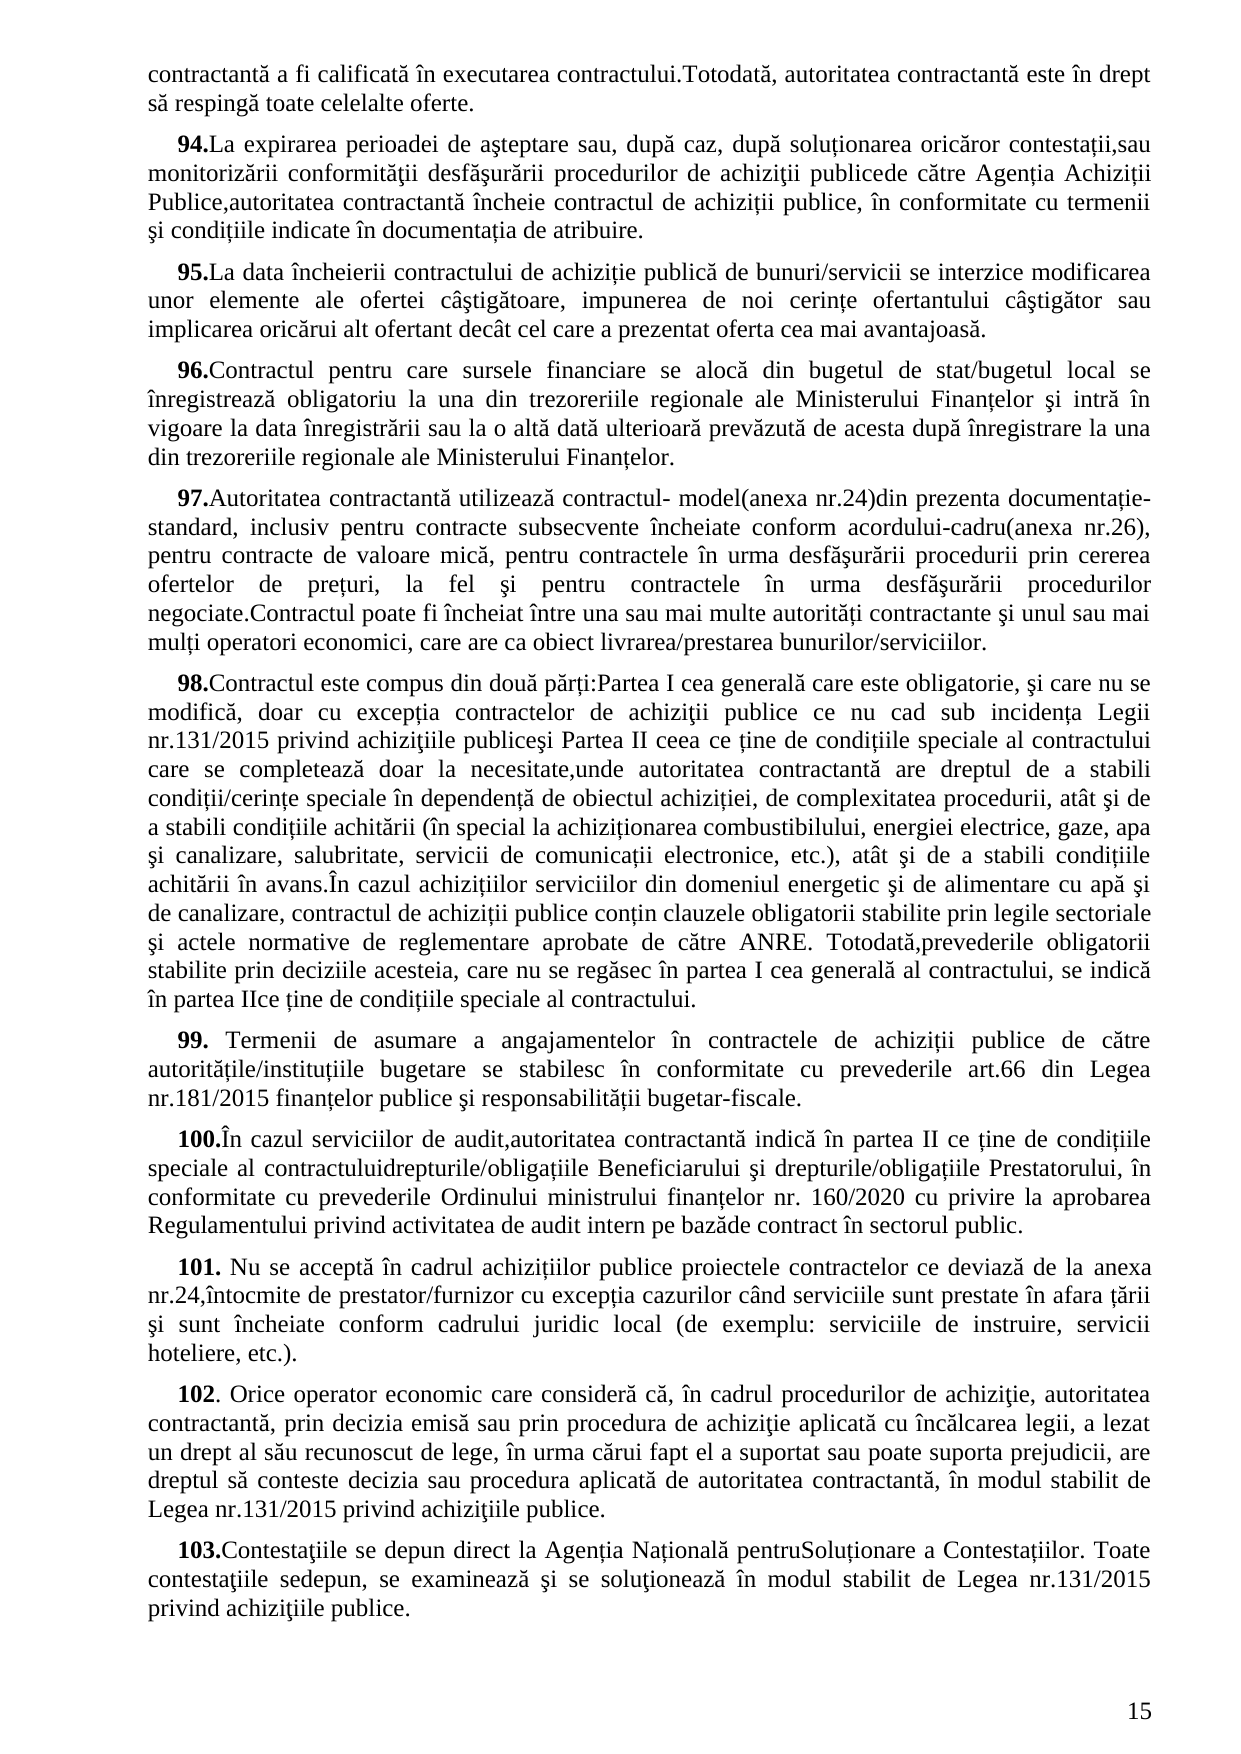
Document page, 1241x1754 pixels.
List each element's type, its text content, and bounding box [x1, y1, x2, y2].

text 103.Contestaţiile se depun direct la Agenția Națională pentruSoluționare a Contestațiilor. Toate contestaţiile sedepun, se examinează şi se soluţionează în modul stabilit de Legea nr.131/2015 privind achiziţiile publice. [148, 1535, 1152, 1622]
text 102. Orice operator economic care consideră că, în cadrul procedurilor de achiziţie, autoritatea contractantă, prin decizia emisă sau prin procedura de achiziţie aplicată cu încălcarea legii, a lezat un drept al său recunoscut de lege, în urma cărui fapt el a suportat sau poate suporta prejudicii, are dreptul să conteste decizia sau procedura aplicată de autoritatea contractantă, în modul stabilit de Legea nr.131/2015 privind achiziţiile publice. [148, 1379, 1152, 1523]
text 101. Nu se acceptă în cadrul achizițiilor publice proiectele contractelor ce deviază de la anexa nr.24,întocmite de prestator/furnizor cu excepția cazurilor când serviciile sunt prestate în afara țării şi sunt încheiate conform cadrului juridic local (de exemplu: serviciile de instruire, servicii hoteliere, etc.). [148, 1252, 1152, 1367]
text 95.La data încheierii contractului de achiziție publică de bunuri/servicii se interzice modificarea unor elemente ale ofertei câştigătoare, impunerea de noi cerințe ofertantului câştigător sau implicarea oricărui alt ofertant decât cel care a prezentat oferta cea mai avantajoasă. [148, 257, 1152, 343]
text 97.Autoritatea contractantă utilizează contractul- model(anexa nr.24)din prezenta documentație-standard, inclusiv pentru contracte subsecvente încheiate conform acordului-cadru(anexa nr.26), pentru contracte de valoare mică, pentru contractele în urma desfăşurării procedurii prin cererea ofertelor de prețuri, la fel şi pentru contractele în urma desfăşurării procedurilor negociate.Contractul poate fi încheiat între una sau mai multe autorități contractante şi unul sau mai mulți operatori economici, care are ca obiect livrarea/prestarea bunurilor/serviciilor. [148, 483, 1152, 655]
text 100.În cazul serviciilor de audit,autoritatea contractantă indică în partea II ce ține de condițiile speciale al contractuluidrepturile/obligațiile Beneficiarului şi drepturile/obligațiile Prestatorului, în conformitate cu prevederile Ordinului ministrului finanțelor nr. 160/2020 cu privire la aprobarea Regulamentului privind activitatea de audit intern pe bazăde contract în sectorul public. [148, 1124, 1152, 1239]
text 96.Contractul pentru care sursele financiare se alocă din bugetul de stat/bugetul local se înregistrează obligatoriu la una din trezoreriile regionale ale Ministerului Finanțelor şi intră în vigoare la data înregistrării sau la o altă dată ulterioară prevăzută de acesta după înregistrare la una din trezoreriile regionale ale Ministerului Finanțelor. [148, 355, 1152, 470]
text 98.Contractul este compus din două părți:Partea I cea generală care este obligatorie, şi care nu se modifică, doar cu excepția contractelor de achiziţii publice ce nu cad sub incidența Legii nr.131/2015 privind achiziţiile publiceşi Partea II ceea ce ține de condițiile speciale al contractului care se completează doar la necesitate,unde autoritatea contractantă are dreptul de a stabili condiții/cerințe speciale în dependență de obiectul achiziției, de complexitatea procedurii, atât şi de a stabili condițiile achitării (în special la achiziționarea combustibilului, energiei electrice, gaze, apa şi canalizare, salubritate, servicii de comunicații electronice, etc.), atât şi de a stabili condițiile achitării în avans.În cazul achizițiilor serviciilor din domeniul energetic şi de alimentare cu apă şi de canalizare, contractul de achiziții publice conțin clauzele obligatorii stabilite prin legile sectoriale şi actele normative de reglementare aprobate de către ANRE. Totodată,prevederile obligatorii stabilite prin deciziile acesteia, care nu se regăsec în partea I cea generală al contractului, se indică în partea IIce ține de condițiile speciale al contractului. [148, 668, 1152, 1013]
text 99. Termenii de asumare a angajamentelor în contractele de achiziții publice de către autoritățile/instituțiile bugetare se stabilesc în conformitate cu prevederile art.66 din Legea nr.181/2015 finanțelor publice şi responsabilității bugetar-fiscale. [148, 1025, 1152, 1112]
text 94.La expirarea perioadei de aşteptare sau, după caz, după soluționarea oricăror contestații,sau monitorizării conformităţii desfăşurării procedurilor de achiziţii publicede către Agenția Achiziții Publice,autoritatea contractantă încheie contractul de achiziții publice, în conformitate cu termenii şi condițiile indicate în documentația de atribuire. [148, 129, 1152, 244]
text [148, 59, 1152, 117]
